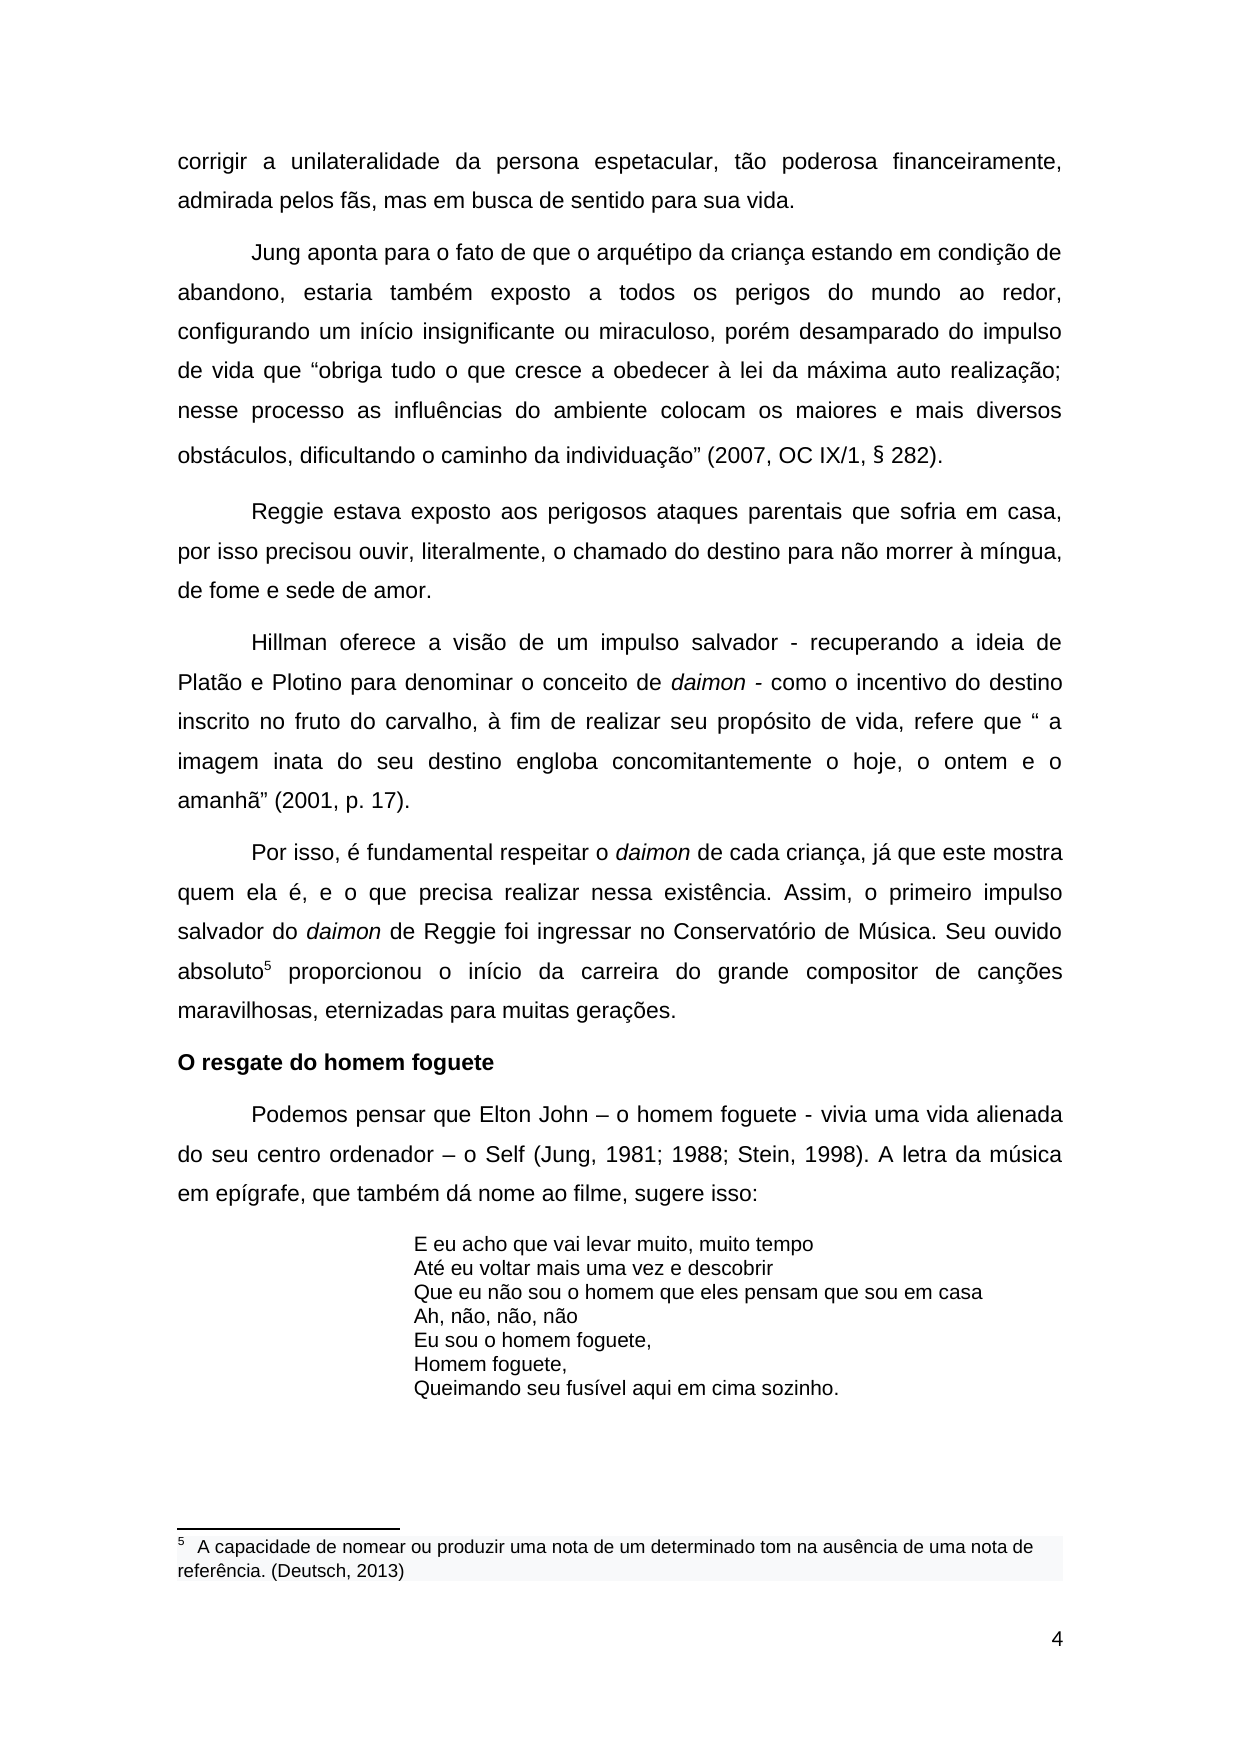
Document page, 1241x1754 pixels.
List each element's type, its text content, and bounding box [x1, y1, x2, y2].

text Jung aponta para o fato de que o arquétipo da criança estando em condição de abandono, estaria também exposto a todos os perigos do mundo ao redor, configurando um início insignificante ou miraculoso, porém desamparado do impulso de vida que “obriga tudo o que cresce a obedecer à lei da máxima auto realização; nesse processo as influências do ambiente colocam os maiores e mais diversos obstáculos, dificultando o caminho da individuação” (2007, OC IX/1, § 282). [177, 239, 1063, 470]
text Reggie estava exposto aos perigosos ataques parentais que sofria em casa, por isso precisou ouvir, literalmente, o chamado do destino para não morrer à míngua, de fome e sede de amor. [177, 498, 1063, 604]
text Ah, não, não, não [413, 1304, 1063, 1328]
text Hillman oferece a visão de um impulso salvador - recuperando a ideia de Platão e Plotino para denominar o conceito de daimon - como o incentivo do destino inscrito no fruto do carvalho, à fim de realizar seu propósito de vida, refere que “ a imagem inata do seu destino engloba concomitantemente o hoje, o ontem e o amanhã” (2001, p. 17). [177, 629, 1063, 813]
text E eu acho que vai levar muito, muito tempo [413, 1232, 1063, 1256]
text O resgate do homem foguete [177, 1049, 1063, 1075]
text Podemos pensar que Elton John – o homem foguete - vivia uma vida alienada do seu centro ordenador – o Self (Jung, 1981; 1988; Stein, 1998). A letra da música em epígrafe, que também dá nome ao filme, sugere isso: [177, 1101, 1063, 1206]
text Queimando seu fusível aqui em cima sozinho. [413, 1376, 1063, 1400]
text Por isso, é fundamental respeitar o daimon de cada criança, já que este mostra quem ela é, e o que precisa realizar nessa existência. Assim, o primeiro impulso salvador do daimon de Reggie foi ingressar no Conservatório de Música. Seu ouvido absoluto proporcionou o início da carreira do grande compositor de canções maravilhosas, eternizadas para muitas gerações. [177, 839, 1063, 1023]
text Eu sou o homem foguete, [413, 1328, 1063, 1352]
text Homem foguete, [413, 1352, 1063, 1376]
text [177, 148, 1063, 213]
text Que eu não sou o homem que eles pensam que sou em casa [413, 1280, 1063, 1304]
text Até eu voltar mais uma vez e descobrir [413, 1256, 1063, 1280]
